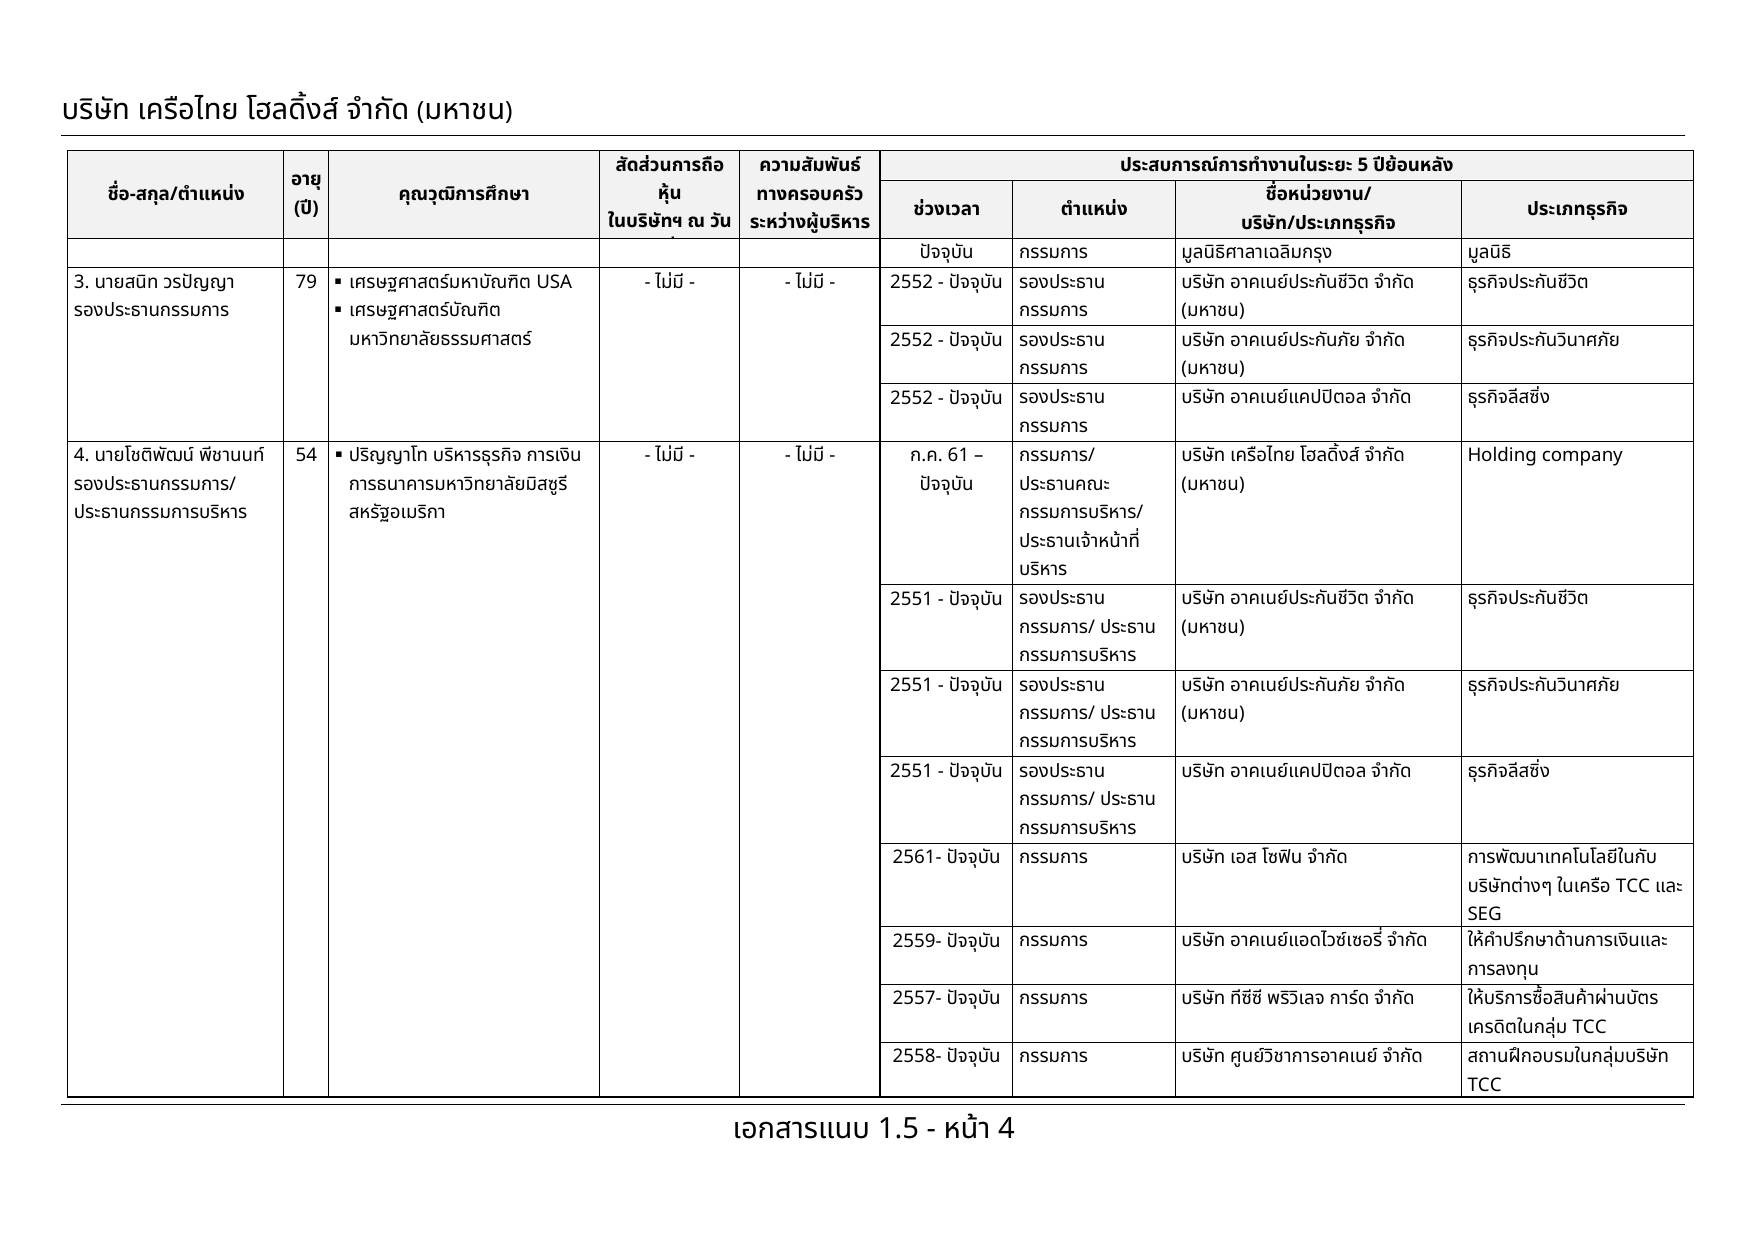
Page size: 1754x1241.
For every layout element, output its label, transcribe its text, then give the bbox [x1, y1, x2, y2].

table_header ประสบการณ์การทำงานในระยะ 5 ปีย้อนหลัง [881, 151, 1693, 179]
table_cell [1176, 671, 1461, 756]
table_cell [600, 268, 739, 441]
table_header คุณวุฒิการศึกษา [329, 151, 599, 238]
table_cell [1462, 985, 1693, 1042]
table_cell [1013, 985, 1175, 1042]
table_header อายุ (ปี) [284, 151, 328, 238]
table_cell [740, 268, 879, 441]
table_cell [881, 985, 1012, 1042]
table_header ชื่อ-สกุล/ตำแหน่ง [68, 151, 283, 238]
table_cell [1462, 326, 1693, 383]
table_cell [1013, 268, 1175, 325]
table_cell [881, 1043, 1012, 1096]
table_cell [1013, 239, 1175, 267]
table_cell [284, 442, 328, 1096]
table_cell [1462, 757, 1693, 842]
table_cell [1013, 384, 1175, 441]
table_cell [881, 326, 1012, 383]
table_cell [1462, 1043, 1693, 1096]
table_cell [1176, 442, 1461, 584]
table_cell ตำแหน่ง [1013, 181, 1175, 238]
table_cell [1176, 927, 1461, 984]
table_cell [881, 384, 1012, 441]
table_cell ประเภทธุรกิจ [1462, 181, 1693, 238]
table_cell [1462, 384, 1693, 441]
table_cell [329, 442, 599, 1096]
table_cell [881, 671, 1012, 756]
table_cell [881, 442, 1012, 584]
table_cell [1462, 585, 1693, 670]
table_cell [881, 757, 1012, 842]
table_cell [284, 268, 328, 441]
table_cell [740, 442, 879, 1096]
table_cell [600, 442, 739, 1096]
table_header ความสัมพันธ์ ทางครอบครัวระหว่างผู้บริหาร [740, 151, 879, 238]
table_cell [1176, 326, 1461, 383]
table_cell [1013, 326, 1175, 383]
table_cell ช่วงเวลา [881, 181, 1012, 238]
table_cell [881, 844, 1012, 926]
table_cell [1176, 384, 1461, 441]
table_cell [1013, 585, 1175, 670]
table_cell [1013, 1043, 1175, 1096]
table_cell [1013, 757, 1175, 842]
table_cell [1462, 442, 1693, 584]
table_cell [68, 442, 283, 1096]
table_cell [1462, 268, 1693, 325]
table_cell ชื่อหน่วยงาน/ บริษัท/ประเภทธุรกิจ [1176, 181, 1461, 238]
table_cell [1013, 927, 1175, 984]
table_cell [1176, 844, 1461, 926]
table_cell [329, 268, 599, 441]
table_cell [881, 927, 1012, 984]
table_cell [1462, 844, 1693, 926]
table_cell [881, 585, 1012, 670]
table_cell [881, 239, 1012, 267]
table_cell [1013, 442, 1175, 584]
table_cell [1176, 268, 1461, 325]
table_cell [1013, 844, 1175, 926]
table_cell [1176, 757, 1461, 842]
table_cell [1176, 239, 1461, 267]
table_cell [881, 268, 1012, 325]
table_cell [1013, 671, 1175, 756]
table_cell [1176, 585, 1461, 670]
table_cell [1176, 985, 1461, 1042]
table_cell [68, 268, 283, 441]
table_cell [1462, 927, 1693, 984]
table_header สัดส่วนการถือหุ้น ในบริษัทฯ ณ วันที่ 19 กรกฎาคม 2561 [600, 151, 739, 238]
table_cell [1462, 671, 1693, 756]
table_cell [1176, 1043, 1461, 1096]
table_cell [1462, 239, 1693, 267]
